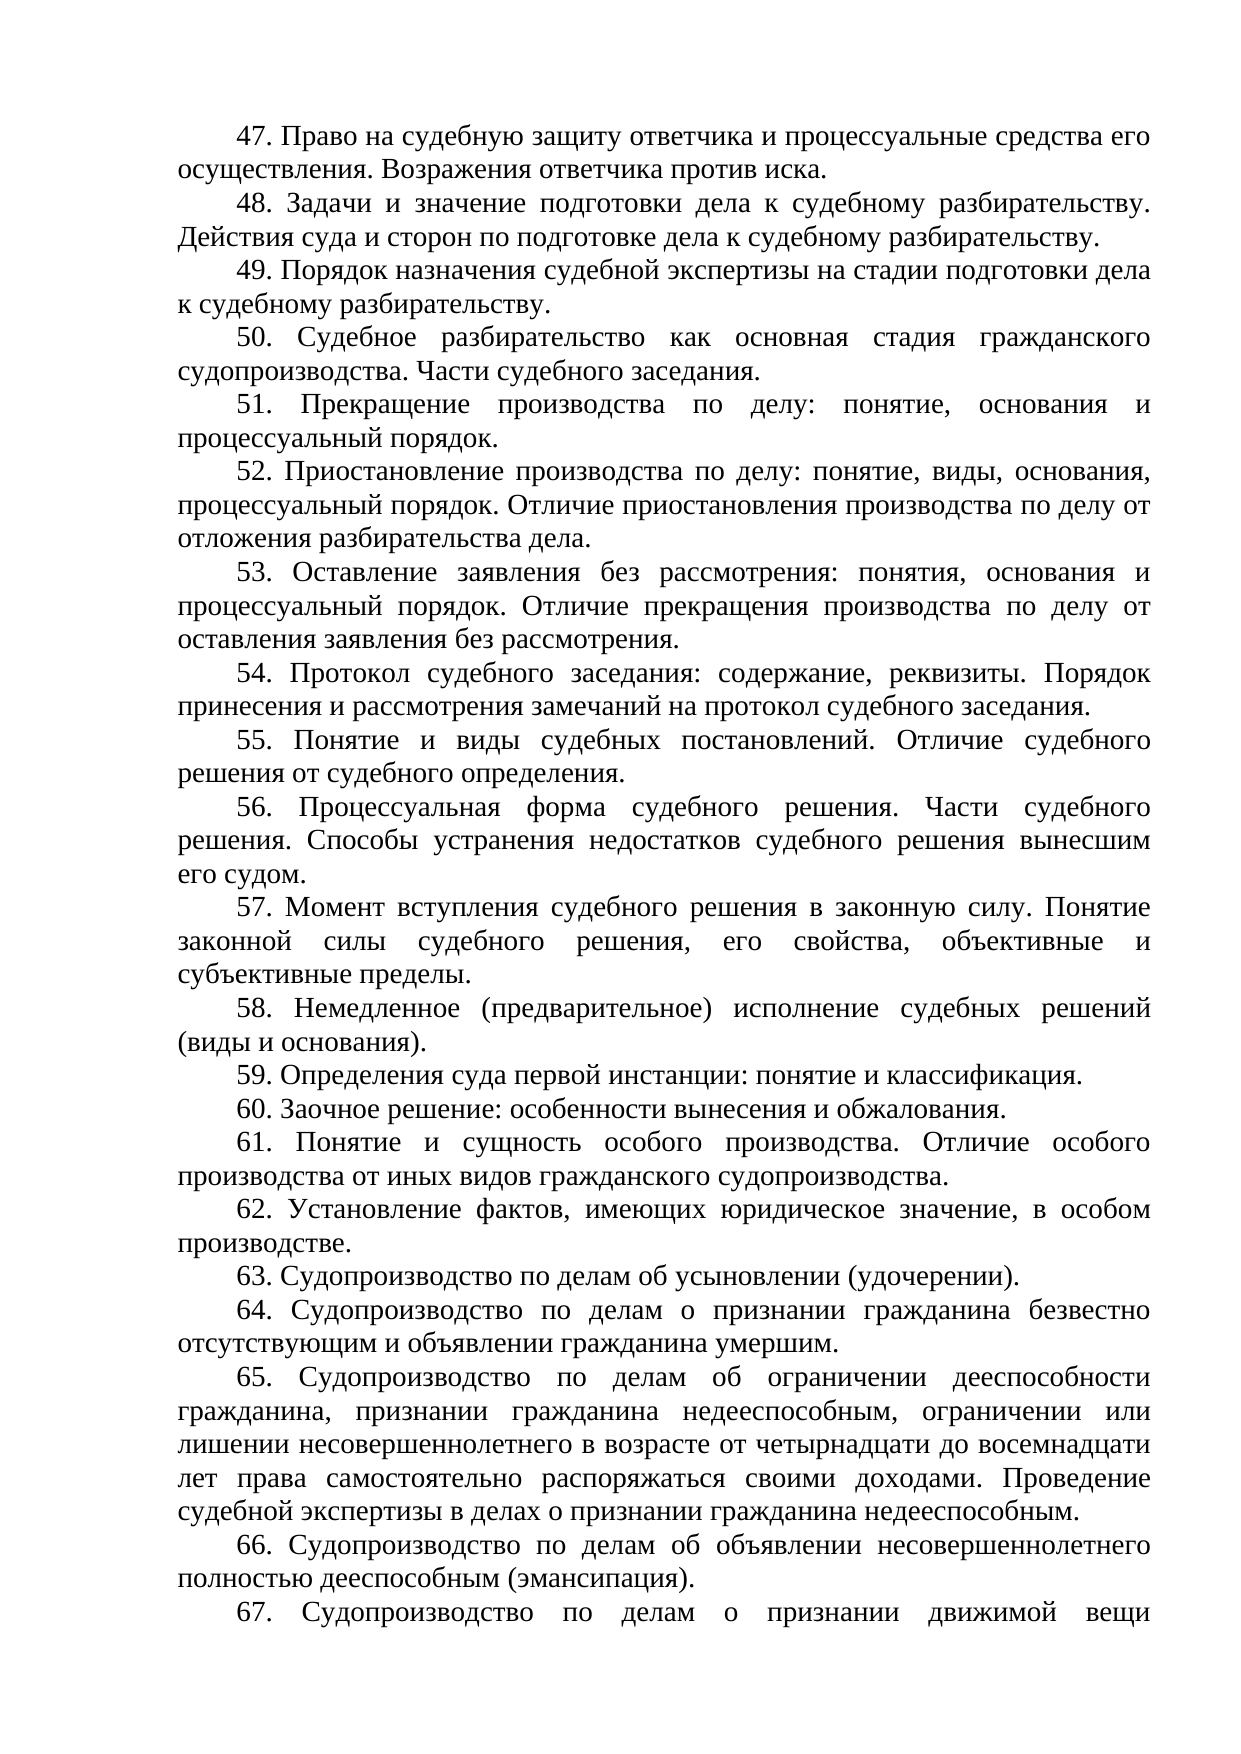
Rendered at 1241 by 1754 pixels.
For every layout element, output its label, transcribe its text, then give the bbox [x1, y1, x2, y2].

text 55. Понятие и виды судебных постановлений. Отличие судебного решения от судебного определения. [177, 722, 1152, 789]
text 61. Понятие и сущность особого производства. Отличие особого производства от иных видов гражданского судопроизводства. [177, 1124, 1152, 1191]
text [177, 1594, 1152, 1627]
text 53. Оставление заявления без рассмотрения: понятия, основания и процессуальный порядок. Отличие прекращения производства по делу от оставления заявления без рассмотрения. [177, 554, 1152, 655]
text 54. Протокол судебного заседания: содержание, реквизиты. Порядок принесения и рассмотрения замечаний на протокол судебного заседания. [177, 655, 1152, 722]
text 56. Процессуальная форма судебного решения. Части судебного решения. Способы устранения недостатков судебного решения вынесшим его судом. [177, 789, 1152, 889]
text 65. Судопроизводство по делам об ограничении дееспособности гражданина, признании гражданина недееспособным, ограничении или лишении несовершеннолетнего в возрасте от четырнадцати до восемнадцати лет права самостоятельно распоряжаться своими доходами. Проведение судебной экспертизы в делах о признании гражданина недееспособным. [177, 1359, 1152, 1527]
text 58. Немедленное (предварительное) исполнение судебных решений (виды и основания). [177, 990, 1152, 1057]
text 49. Порядок назначения судебной экспертизы на стадии подготовки дела к судебному разбирательству. [177, 252, 1152, 319]
text 48. Задачи и значение подготовки дела к судебному разбирательству. Действия суда и сторон по подготовке дела к судебному разбирательству. [177, 185, 1152, 252]
text 52. Приостановление производства по делу: понятие, виды, основания, процессуальный порядок. Отличие приостановления производства по делу от отложения разбирательства дела. [177, 453, 1152, 554]
text 57. Момент вступления судебного решения в законную силу. Понятие законной силы судебного решения, его свойства, объективные и субъективные пределы. [177, 889, 1152, 990]
text 51. Прекращение производства по делу: понятие, основания и процессуальный порядок. [177, 386, 1152, 453]
text 60. Заочное решение: особенности вынесения и обжалования. [177, 1091, 1152, 1124]
text 47. Право на судебную защиту ответчика и процессуальные средства его осуществления. Возражения ответчика против иска. [177, 118, 1152, 185]
text 50. Судебное разбирательство как основная стадия гражданского судопроизводства. Части судебного заседания. [177, 319, 1152, 386]
text 62. Установление фактов, имеющих юридическое значение, в особом производстве. [177, 1191, 1152, 1258]
text 63. Судопроизводство по делам об усыновлении (удочерении). [177, 1258, 1152, 1292]
text 66. Судопроизводство по делам об объявлении несовершеннолетнего полностью дееспособным (эмансипация). [177, 1527, 1152, 1594]
text 59. Определения суда первой инстанции: понятие и классификация. [177, 1057, 1152, 1091]
text 64. Судопроизводство по делам о признании гражданина безвестно отсутствующим и объявлении гражданина умершим. [177, 1292, 1152, 1359]
